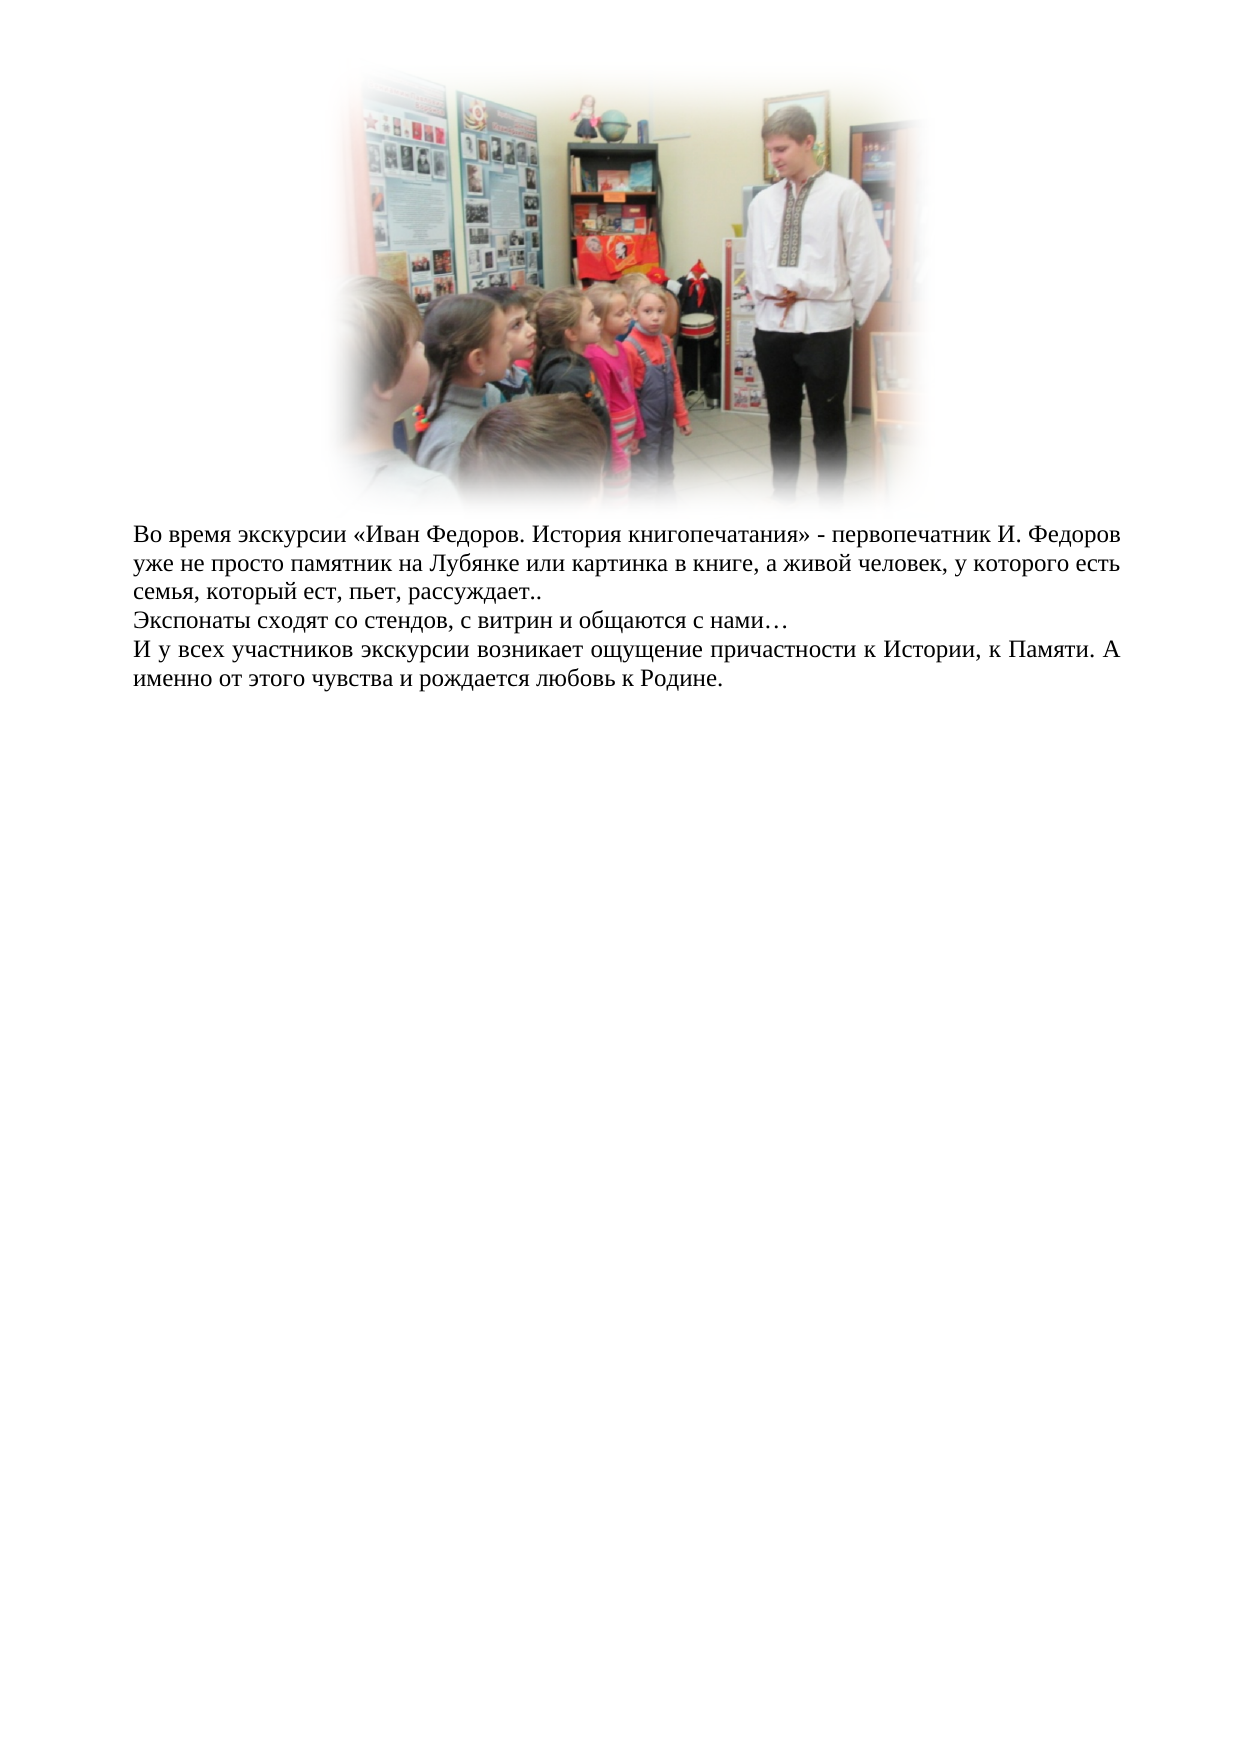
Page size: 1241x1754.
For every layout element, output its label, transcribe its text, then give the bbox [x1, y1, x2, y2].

text Во время экскурсии «Иван Федоров. История книгопечатания» - первопечатник И. Федоров уже не просто памятник на Лубянке или картинка в книге, а живой человек, у которого есть семья, который ест, пьет, рассуждает.. [133, 519, 1122, 605]
text И у всех участников экскурсии возникает ощущение причастности к Истории, к Памяти. А именно от этого чувства и рождается любовь к Родине. [133, 634, 1122, 691]
picture [405, 142, 852, 436]
text Экспонаты сходят со стендов, с витрин и общаются с нами… [133, 605, 1122, 634]
